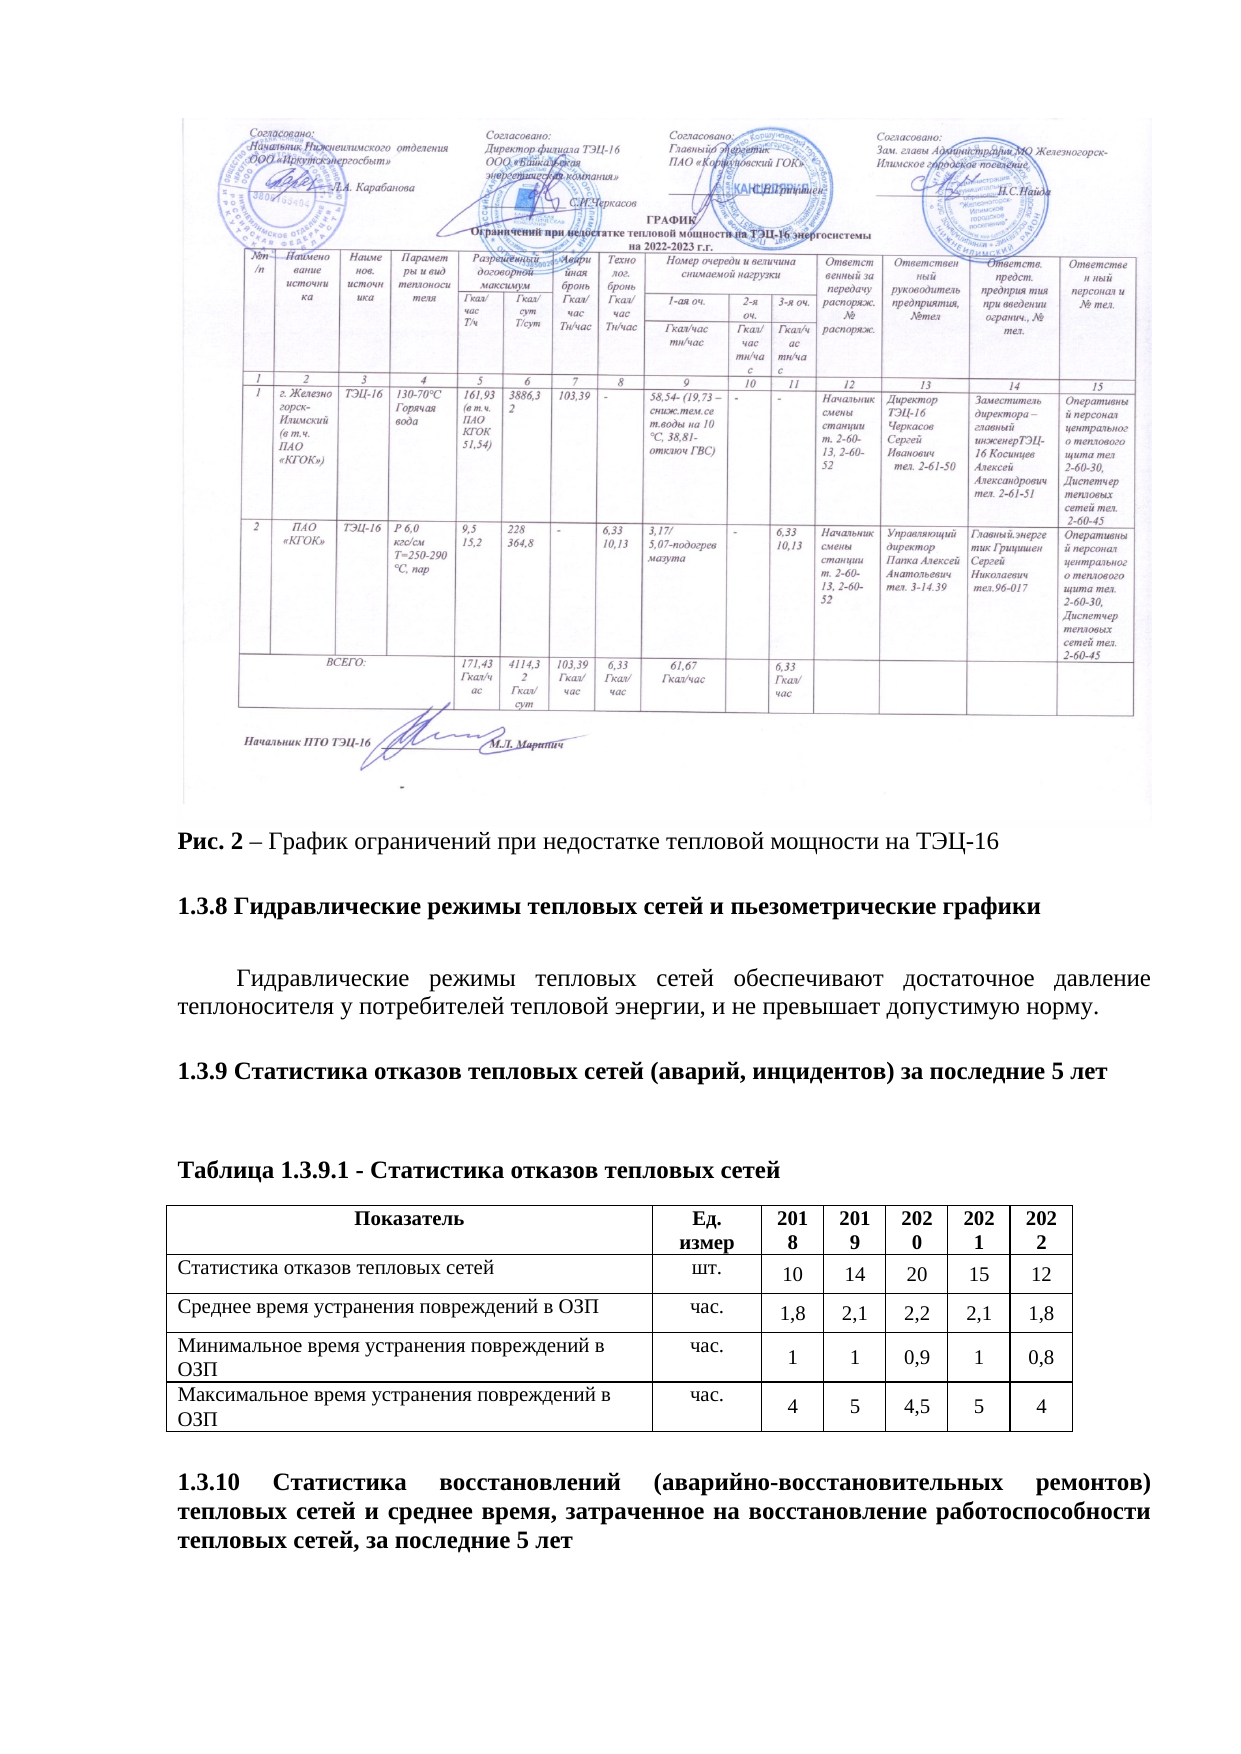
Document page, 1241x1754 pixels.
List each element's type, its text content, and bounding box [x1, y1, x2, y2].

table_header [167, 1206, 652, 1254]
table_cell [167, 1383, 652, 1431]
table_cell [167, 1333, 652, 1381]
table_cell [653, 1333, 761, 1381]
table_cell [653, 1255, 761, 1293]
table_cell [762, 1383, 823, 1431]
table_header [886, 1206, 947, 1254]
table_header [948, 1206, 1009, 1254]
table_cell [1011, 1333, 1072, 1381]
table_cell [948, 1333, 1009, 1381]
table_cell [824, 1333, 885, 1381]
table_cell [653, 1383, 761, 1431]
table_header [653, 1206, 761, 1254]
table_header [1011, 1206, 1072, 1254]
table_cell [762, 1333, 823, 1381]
text Рис. 2 – График ограничений при недостатке тепловой мощности на ТЭЦ-16 [177, 827, 1152, 855]
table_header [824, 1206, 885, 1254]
subtitle 1.3.10 Статистика восстановлений (аварийно-восстановительных ремонтов) тепловых сетей и среднее время, затраченное на восстановление работоспособности тепловых сетей, за последние 5 лет [177, 1467, 1152, 1554]
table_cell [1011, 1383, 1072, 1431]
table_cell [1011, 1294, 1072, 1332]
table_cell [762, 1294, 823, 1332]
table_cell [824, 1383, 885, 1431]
picture [177, 118, 1152, 827]
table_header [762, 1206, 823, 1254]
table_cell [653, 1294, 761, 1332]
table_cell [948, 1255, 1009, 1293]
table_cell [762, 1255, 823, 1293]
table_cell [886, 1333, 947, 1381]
subtitle 1.3.9 Статистика отказов тепловых сетей (аварий, инцидентов) за последние 5 лет [177, 1056, 1152, 1085]
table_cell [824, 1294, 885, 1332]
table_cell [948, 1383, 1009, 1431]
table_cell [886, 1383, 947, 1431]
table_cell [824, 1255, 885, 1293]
subtitle Гидравлические режимы тепловых сетей обеспечивают достаточное давление теплоносителя у потребителей тепловой энергии, и не превышает допустимую норму. [177, 963, 1152, 1020]
subtitle 1.3.8 Гидравлические режимы тепловых сетей и пьезометрические графики [177, 891, 1152, 919]
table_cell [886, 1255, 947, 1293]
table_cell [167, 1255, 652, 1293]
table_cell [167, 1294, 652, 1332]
text Таблица 1.3.9.1 - Статистика отказов тепловых сетей [177, 1155, 1152, 1184]
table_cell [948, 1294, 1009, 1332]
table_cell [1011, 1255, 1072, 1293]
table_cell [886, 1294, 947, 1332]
